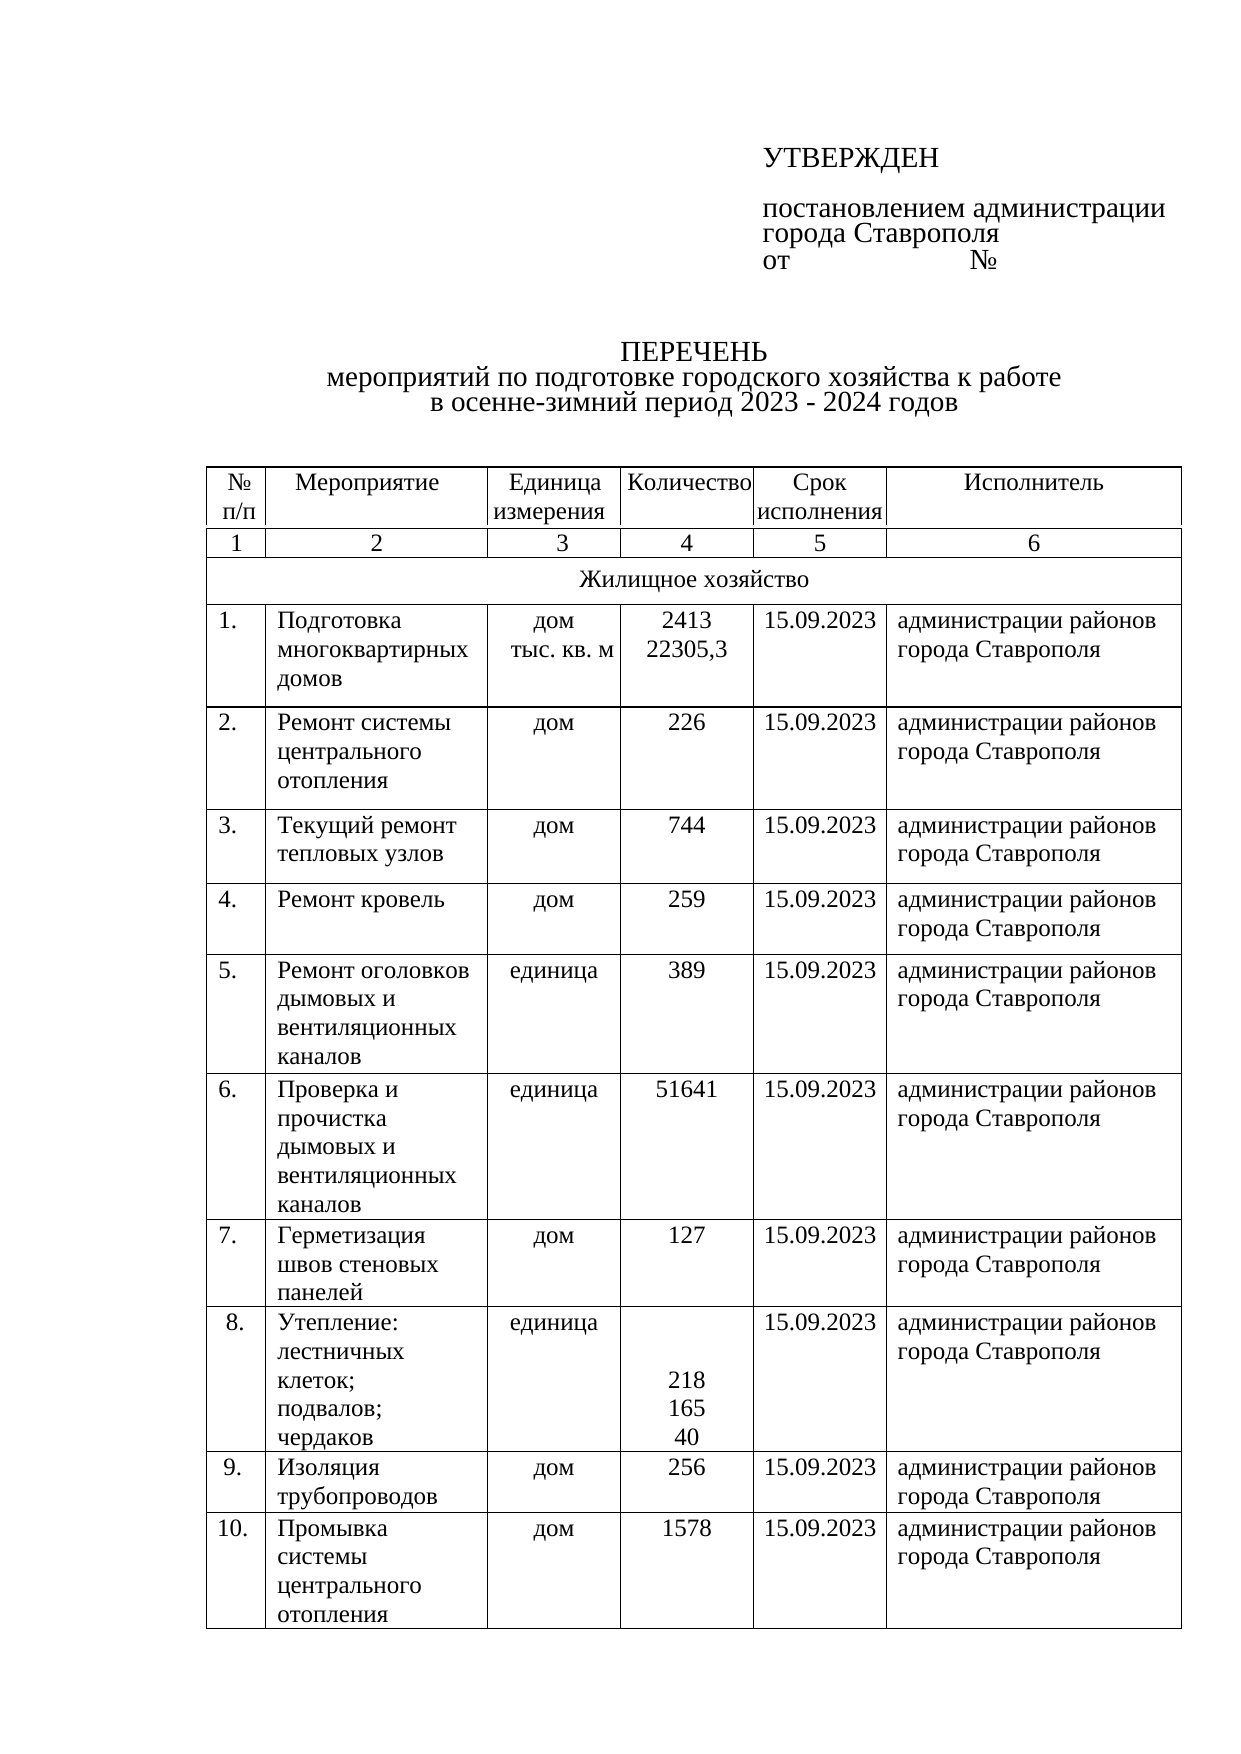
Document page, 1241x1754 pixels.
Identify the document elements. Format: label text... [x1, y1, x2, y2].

table_cell администрации районов города Ставрополя [887, 1220, 1181, 1306]
table_cell 256 [621, 1452, 753, 1512]
table_cell 10. [207, 1513, 265, 1628]
table_cell дом [488, 1452, 620, 1512]
table_cell Текущий ремонт тепловых узлов [266, 810, 487, 883]
table_header Количество [621, 468, 753, 525]
table_cell Ремонт системы центрального отопления [266, 708, 487, 809]
table_cell Ремонт кровель [266, 884, 487, 954]
table_cell дом [488, 810, 620, 883]
table_cell 7. [207, 1220, 265, 1306]
table_cell Жилищное хозяйство [207, 558, 1181, 604]
text города Ставрополя [762, 223, 1181, 248]
table_cell 1. [207, 605, 265, 706]
text ПЕРЕЧЕНЬ [207, 341, 1181, 366]
text УТВЕРЖДЕН [762, 148, 880, 173]
table_cell Подготовка многоквартирных домов [266, 605, 487, 706]
table_cell дом [488, 884, 620, 954]
table_cell 744 [621, 810, 753, 883]
table_cell 259 [621, 884, 753, 954]
table_header № п/п [207, 468, 265, 525]
table_cell Утепление: лестничных клеток; подвалов; чердаков [266, 1307, 487, 1451]
table_cell дом [488, 1513, 620, 1628]
table_header 5 [754, 529, 886, 557]
table_cell Герметизация швов стеновых панелей [266, 1220, 487, 1306]
text от г. № [762, 249, 1181, 274]
table_cell единица [488, 1307, 620, 1451]
table_cell 9. [207, 1452, 265, 1512]
table_header 3 [488, 529, 620, 557]
table_cell администрации районов города Ставрополя [887, 1513, 1181, 1628]
table_cell 51641 [621, 1074, 753, 1219]
text в осенне-зимний период 2023 - 2024 годов [207, 391, 1181, 416]
text постановлением администрации [762, 198, 1181, 223]
table_header Исполнитель [887, 468, 1181, 525]
table_cell 15.09.2023 [754, 810, 886, 883]
table_cell 218 165 40 [621, 1307, 753, 1451]
table_cell дом [488, 1220, 620, 1306]
table_cell 15.09.2023 [754, 1452, 886, 1512]
text мероприятий по подготовке городского хозяйства к работе [207, 366, 1181, 391]
table_cell 15.09.2023 [754, 1074, 886, 1219]
table_cell администрации районов города Ставрополя [887, 1074, 1181, 1219]
table_cell 226 [621, 708, 753, 809]
table_cell 1578 [621, 1513, 753, 1628]
table_cell администрации районов города Ставрополя [887, 708, 1181, 809]
table_header Срок исполнения [754, 468, 886, 525]
table_cell администрации районов города Ставрополя [887, 1452, 1181, 1512]
table_cell 2413 22305,3 [621, 605, 753, 706]
table_cell 389 [621, 955, 753, 1073]
table_cell 15.09.2023 [754, 884, 886, 954]
table_cell 15.09.2023 [754, 1307, 886, 1451]
table_cell Ремонт оголовков дымовых и вентиляционных каналов [266, 955, 487, 1073]
table_cell Промывка системы центрального отопления [266, 1513, 487, 1628]
table_header 2 [266, 529, 487, 557]
table_header Мероприятие [266, 468, 487, 525]
table_header 1 [207, 529, 265, 557]
text УТВЕРЖДЕН [897, 148, 1181, 173]
table_cell 5. [207, 955, 265, 1073]
table_cell администрации районов города Ставрополя [887, 884, 1181, 954]
table_cell 2. [207, 708, 265, 809]
table_cell 127 [621, 1220, 753, 1306]
table_cell администрации районов города Ставрополя [887, 1307, 1181, 1451]
table_cell администрации районов города Ставрополя [887, 810, 1181, 883]
table_cell единица [488, 1074, 620, 1219]
table_cell дом тыс. кв. м [488, 605, 620, 706]
table_cell 15.09.2023 [754, 1513, 886, 1628]
table_cell 15.09.2023 [754, 605, 886, 706]
table_cell 4. [207, 884, 265, 954]
table_cell единица [488, 955, 620, 1073]
table_cell 3. [207, 810, 265, 883]
table_cell администрации районов города Ставрополя [887, 605, 1181, 706]
table_cell 15.09.2023 [754, 708, 886, 809]
table_cell 6. [207, 1074, 265, 1219]
table_cell дом [488, 708, 620, 809]
table_cell 15.09.2023 [754, 1220, 886, 1306]
table_cell Проверка и прочистка дымовых и вентиляционных каналов [266, 1074, 487, 1219]
table_cell администрации районов города Ставрополя [887, 955, 1181, 1073]
table_cell 8. [207, 1307, 265, 1451]
table_header 4 [621, 529, 753, 557]
table_cell 15.09.2023 [754, 955, 886, 1073]
table_header 6 [887, 529, 1181, 557]
table_cell Изоляция трубопроводов [266, 1452, 487, 1512]
table_header Единица измерения [488, 468, 620, 525]
